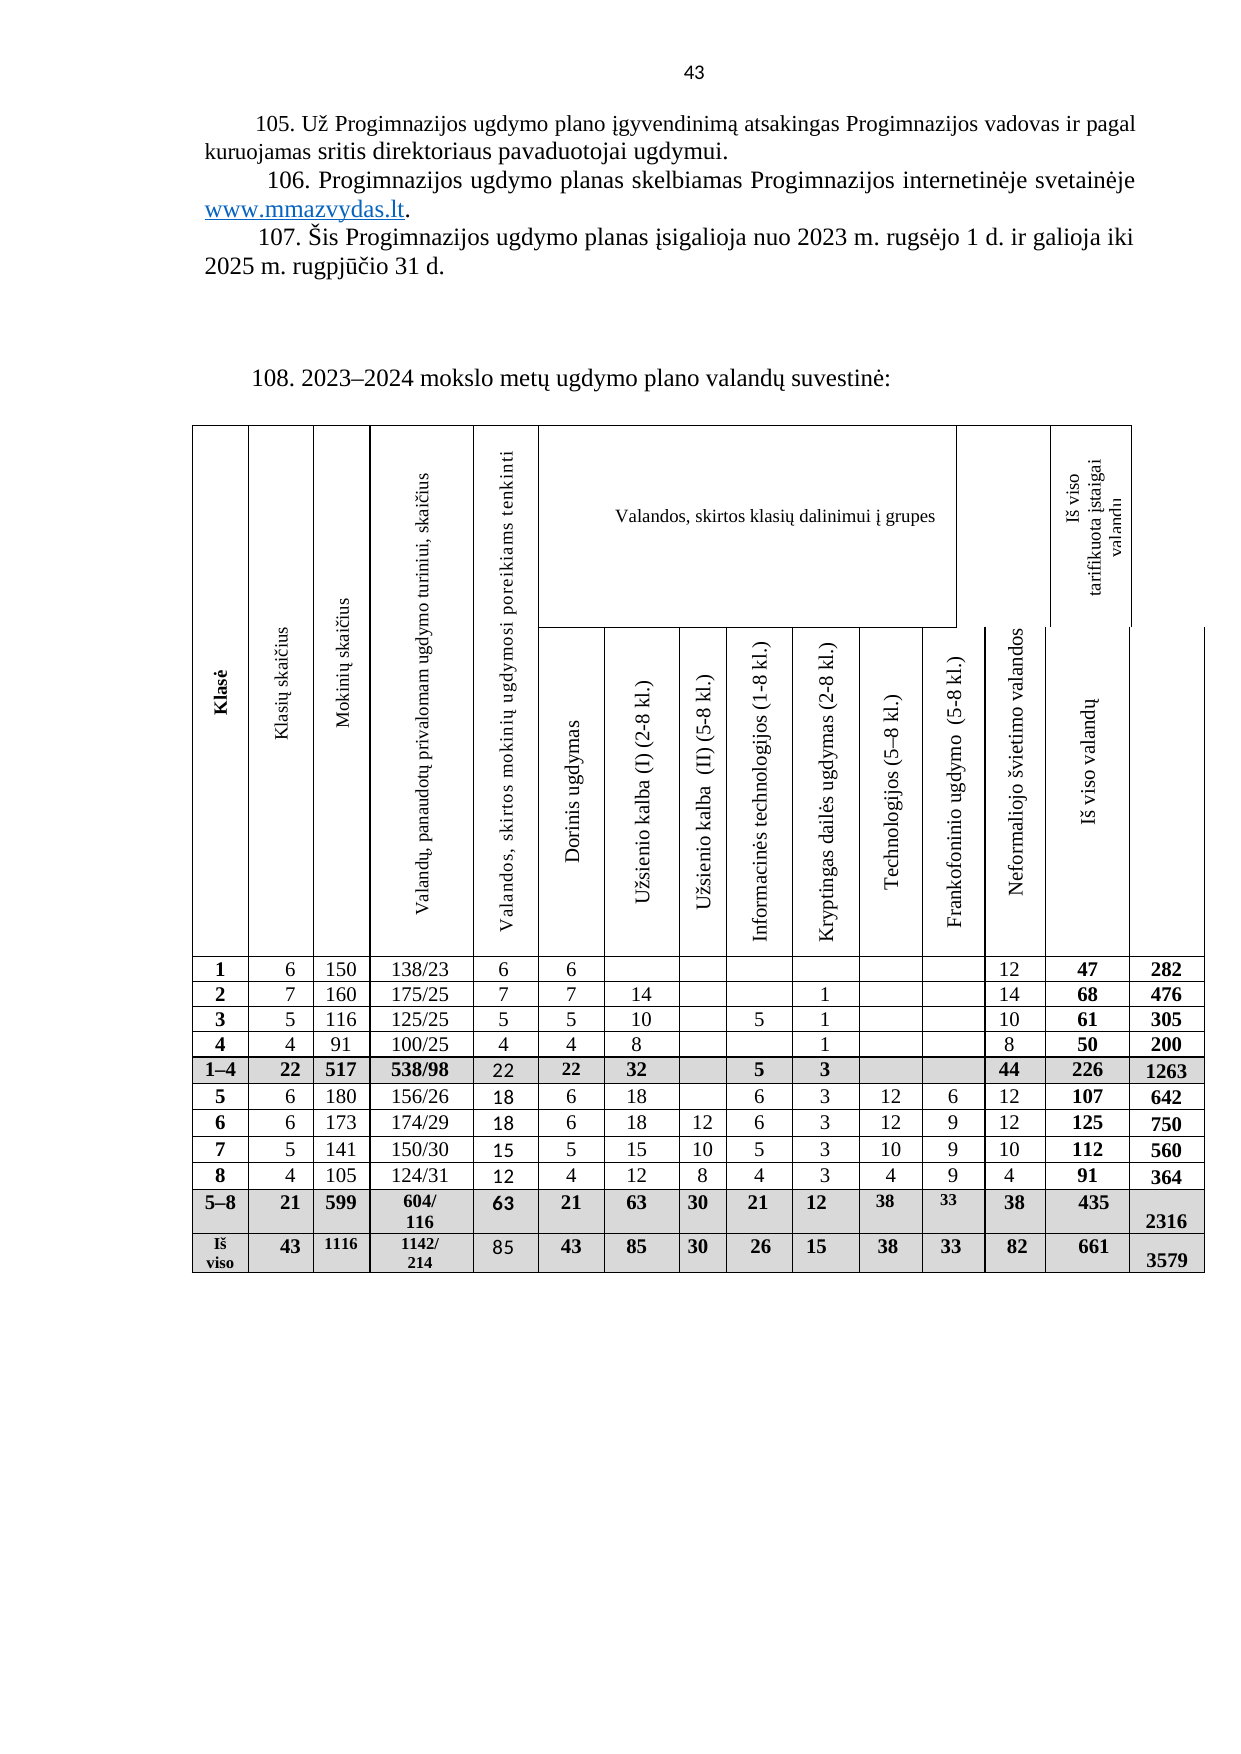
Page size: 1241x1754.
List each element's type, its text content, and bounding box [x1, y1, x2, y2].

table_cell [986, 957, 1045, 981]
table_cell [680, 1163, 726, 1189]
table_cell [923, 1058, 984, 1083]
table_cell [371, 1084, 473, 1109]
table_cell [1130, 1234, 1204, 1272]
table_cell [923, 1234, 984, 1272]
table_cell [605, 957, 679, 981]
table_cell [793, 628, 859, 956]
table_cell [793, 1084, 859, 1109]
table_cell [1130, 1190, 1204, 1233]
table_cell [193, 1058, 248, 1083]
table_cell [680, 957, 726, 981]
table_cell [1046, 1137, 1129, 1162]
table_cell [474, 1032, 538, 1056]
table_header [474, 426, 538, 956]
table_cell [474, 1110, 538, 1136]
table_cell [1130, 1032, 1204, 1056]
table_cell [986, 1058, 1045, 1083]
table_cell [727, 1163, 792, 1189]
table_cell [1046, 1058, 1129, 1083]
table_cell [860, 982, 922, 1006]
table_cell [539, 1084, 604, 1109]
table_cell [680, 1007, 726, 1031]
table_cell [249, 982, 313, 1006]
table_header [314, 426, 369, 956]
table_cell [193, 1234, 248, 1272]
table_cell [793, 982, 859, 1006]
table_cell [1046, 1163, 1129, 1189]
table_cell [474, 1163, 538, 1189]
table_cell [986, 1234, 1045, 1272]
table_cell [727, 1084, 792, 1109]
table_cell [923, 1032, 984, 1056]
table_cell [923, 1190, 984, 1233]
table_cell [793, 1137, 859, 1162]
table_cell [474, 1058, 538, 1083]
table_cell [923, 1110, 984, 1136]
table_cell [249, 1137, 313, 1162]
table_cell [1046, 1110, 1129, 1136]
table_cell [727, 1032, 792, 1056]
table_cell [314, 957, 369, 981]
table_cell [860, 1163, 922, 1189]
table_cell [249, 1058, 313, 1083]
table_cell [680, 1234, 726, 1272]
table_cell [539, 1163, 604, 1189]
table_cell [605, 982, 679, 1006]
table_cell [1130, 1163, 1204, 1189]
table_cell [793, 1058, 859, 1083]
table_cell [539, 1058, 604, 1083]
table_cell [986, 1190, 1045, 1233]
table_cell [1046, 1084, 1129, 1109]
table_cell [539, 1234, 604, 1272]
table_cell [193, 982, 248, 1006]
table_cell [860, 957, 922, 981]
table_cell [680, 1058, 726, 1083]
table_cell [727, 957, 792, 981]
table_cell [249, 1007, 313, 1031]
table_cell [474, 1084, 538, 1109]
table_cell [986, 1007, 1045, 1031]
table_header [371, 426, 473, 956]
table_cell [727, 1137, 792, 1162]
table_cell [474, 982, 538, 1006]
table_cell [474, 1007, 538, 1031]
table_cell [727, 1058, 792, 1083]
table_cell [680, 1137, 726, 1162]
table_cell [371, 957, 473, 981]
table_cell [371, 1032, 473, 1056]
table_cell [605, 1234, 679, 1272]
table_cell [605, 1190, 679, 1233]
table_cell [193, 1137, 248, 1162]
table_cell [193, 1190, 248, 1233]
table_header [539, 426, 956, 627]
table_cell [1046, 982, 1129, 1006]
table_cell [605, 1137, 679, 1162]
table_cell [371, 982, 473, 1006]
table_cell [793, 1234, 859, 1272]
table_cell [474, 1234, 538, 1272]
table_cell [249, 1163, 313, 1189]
text 108. 2023–2024 mokslo metų ugdymo plano valandų suvestinė: [192, 363, 1137, 392]
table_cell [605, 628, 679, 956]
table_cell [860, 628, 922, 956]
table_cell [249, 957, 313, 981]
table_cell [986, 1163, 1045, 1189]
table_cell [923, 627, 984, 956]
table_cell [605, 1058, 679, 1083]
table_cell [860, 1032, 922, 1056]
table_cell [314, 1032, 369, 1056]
text 106. Progimnazijos ugdymo planas skelbiamas Progimnazijos internetinėje svetainėje www.mmazvydas.lt. [204, 165, 1137, 222]
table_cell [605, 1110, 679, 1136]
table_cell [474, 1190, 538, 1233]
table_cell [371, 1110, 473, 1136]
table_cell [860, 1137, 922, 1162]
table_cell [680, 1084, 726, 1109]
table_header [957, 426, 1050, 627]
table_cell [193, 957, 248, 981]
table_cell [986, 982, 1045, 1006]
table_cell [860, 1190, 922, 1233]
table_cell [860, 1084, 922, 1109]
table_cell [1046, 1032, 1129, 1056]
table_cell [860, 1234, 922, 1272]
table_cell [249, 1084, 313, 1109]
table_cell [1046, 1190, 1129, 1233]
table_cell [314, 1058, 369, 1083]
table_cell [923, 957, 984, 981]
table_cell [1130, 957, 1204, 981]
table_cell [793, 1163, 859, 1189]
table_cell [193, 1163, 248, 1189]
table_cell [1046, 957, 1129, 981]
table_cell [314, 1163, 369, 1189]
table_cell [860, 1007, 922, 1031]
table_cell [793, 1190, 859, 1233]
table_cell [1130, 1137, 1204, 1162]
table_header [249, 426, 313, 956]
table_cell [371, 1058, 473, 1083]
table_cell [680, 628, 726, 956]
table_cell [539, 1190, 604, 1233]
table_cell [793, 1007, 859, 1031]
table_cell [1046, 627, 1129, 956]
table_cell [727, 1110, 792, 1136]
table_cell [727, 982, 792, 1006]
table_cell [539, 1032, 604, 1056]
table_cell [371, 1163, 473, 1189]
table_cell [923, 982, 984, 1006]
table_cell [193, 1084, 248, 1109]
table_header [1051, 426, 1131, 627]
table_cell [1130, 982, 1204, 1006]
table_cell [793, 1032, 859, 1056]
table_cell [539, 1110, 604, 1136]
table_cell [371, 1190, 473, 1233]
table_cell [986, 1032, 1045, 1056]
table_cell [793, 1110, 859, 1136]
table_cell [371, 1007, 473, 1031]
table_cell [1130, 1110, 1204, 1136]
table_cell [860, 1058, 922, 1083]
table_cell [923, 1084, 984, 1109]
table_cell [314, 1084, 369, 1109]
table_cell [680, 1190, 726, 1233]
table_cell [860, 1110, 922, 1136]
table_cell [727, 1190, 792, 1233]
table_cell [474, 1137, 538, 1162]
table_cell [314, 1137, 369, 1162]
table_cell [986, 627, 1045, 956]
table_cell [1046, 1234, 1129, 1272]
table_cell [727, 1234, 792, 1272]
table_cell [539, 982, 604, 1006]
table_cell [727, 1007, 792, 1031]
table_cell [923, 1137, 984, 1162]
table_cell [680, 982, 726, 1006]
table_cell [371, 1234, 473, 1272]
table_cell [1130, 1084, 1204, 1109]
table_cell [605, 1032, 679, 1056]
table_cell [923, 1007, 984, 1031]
text 105. Už Progimnazijos ugdymo plano įgyvendinimą atsakingas Progimnazijos vadovas ir pagal kuruojamas sritis direktoriaus pavaduotojai ugdymui. [204, 110, 1137, 165]
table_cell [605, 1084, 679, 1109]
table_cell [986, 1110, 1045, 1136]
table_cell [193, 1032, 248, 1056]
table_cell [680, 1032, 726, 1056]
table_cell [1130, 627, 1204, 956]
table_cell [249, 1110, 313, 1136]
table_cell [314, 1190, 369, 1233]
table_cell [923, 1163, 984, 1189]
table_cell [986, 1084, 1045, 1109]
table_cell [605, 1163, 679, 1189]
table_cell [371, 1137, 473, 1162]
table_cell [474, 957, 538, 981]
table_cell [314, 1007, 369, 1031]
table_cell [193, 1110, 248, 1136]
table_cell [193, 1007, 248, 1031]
text 107. Šis Progimnazijos ugdymo planas įsigalioja nuo 2023 m. rugsėjo 1 d. ir galioja iki 2025 m. rugpjūčio 31 d. [204, 222, 1137, 280]
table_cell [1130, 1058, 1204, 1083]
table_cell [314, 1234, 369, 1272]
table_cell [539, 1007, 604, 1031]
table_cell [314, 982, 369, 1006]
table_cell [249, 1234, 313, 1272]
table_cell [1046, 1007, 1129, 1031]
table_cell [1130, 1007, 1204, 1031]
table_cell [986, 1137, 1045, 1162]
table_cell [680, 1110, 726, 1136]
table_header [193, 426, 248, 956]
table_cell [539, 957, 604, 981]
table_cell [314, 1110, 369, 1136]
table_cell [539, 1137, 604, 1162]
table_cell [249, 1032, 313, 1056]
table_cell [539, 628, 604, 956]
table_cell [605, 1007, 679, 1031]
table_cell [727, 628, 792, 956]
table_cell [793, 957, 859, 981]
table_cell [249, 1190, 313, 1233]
